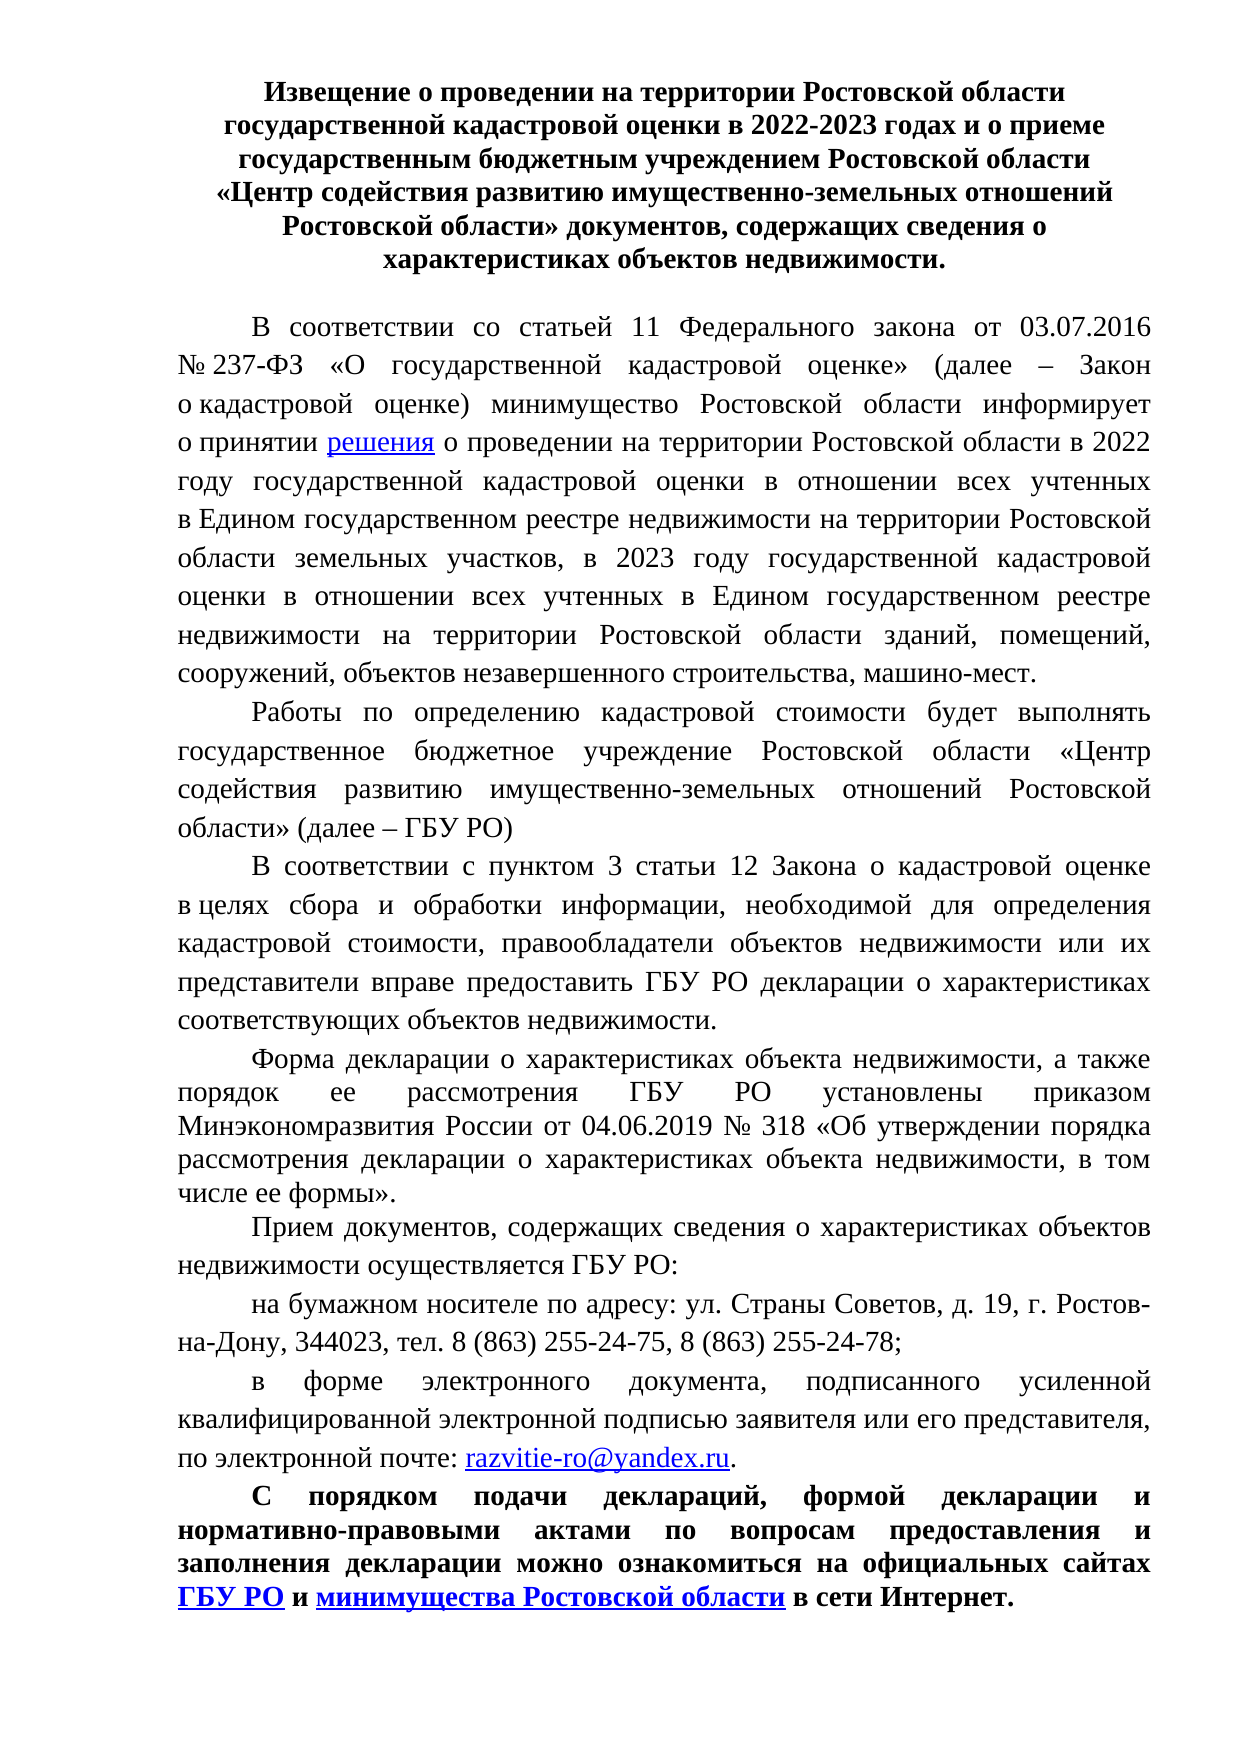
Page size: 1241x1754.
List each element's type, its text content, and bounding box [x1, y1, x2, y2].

text в форме электронного документа, подписанного усиленной квалифицированной электронной подписью заявителя или его представителя, по электронной почте: razvitie-ro@yandex.ru. [177, 1363, 1152, 1473]
text Прием документов, содержащих сведения о характеристиках объектов недвижимости осуществляется ГБУ РО: [177, 1209, 1152, 1281]
text Форма декларации о характеристиках объекта недвижимости, а также порядок ее рассмотрения ГБУ РО установлены приказом Минэкономразвития России от 04.06.2019 № 318 «Об утверждении порядка рассмотрения декларации о характеристиках объекта недвижимости, в том числе ее формы». [177, 1041, 1152, 1209]
text Извещение о проведении на территории Ростовской области государственной кадастровой оценки в 2022-2023 годах и о приеме государственным бюджетным учреждением Ростовской области «Центр содействия развитию имущественно-земельных отношений Ростовской области» документов, содержащих сведения о характеристиках объектов недвижимости. [177, 74, 1152, 275]
text В соответствии со статьей 11 Федерального закона от 03.07.2016 № 237-ФЗ «О государственной кадастровой оценке» (далее – Закон о кадастровой оценке) минимущество Ростовской области информирует о принятии решения о проведении на территории Ростовской области в 2022 году государственной кадастровой оценки в отношении всех учтенных в Едином государственном реестре недвижимости на территории Ростовской области земельных участков, в 2023 году государственной кадастровой оценки в отношении всех учтенных в Едином государственном реестре недвижимости на территории Ростовской области зданий, помещений, сооружений, объектов незавершенного строительства, машино-мест. [177, 309, 1152, 689]
text В соответствии с пунктом 3 статьи 12 Закона о кадастровой оценке в целях сбора и обработки информации, необходимой для определения кадастровой стоимости, правообладатели объектов недвижимости или их представители вправе предоставить ГБУ РО декларации о характеристиках соответствующих объектов недвижимости. [177, 848, 1152, 1036]
text на бумажном носителе по адресу: ул. Страны Советов, д. 19, г. Ростов-на-Дону, 344023, тел. 8 (863) 255-24-75, 8 (863) 255-24-78; [177, 1286, 1152, 1358]
text С порядком подачи деклараций, формой декларации и нормативно-правовыми актами по вопросам предоставления и заполнения декларации можно ознакомиться на официальных сайтах ГБУ РО и минимущества Ростовской области в сети Интернет. [177, 1478, 1152, 1613]
text Работы по определению кадастровой стоимости будет выполнять государственное бюджетное учреждение Ростовской области «Центр содействия развитию имущественно-земельных отношений Ростовской области» (далее – ГБУ РО) [177, 694, 1152, 843]
